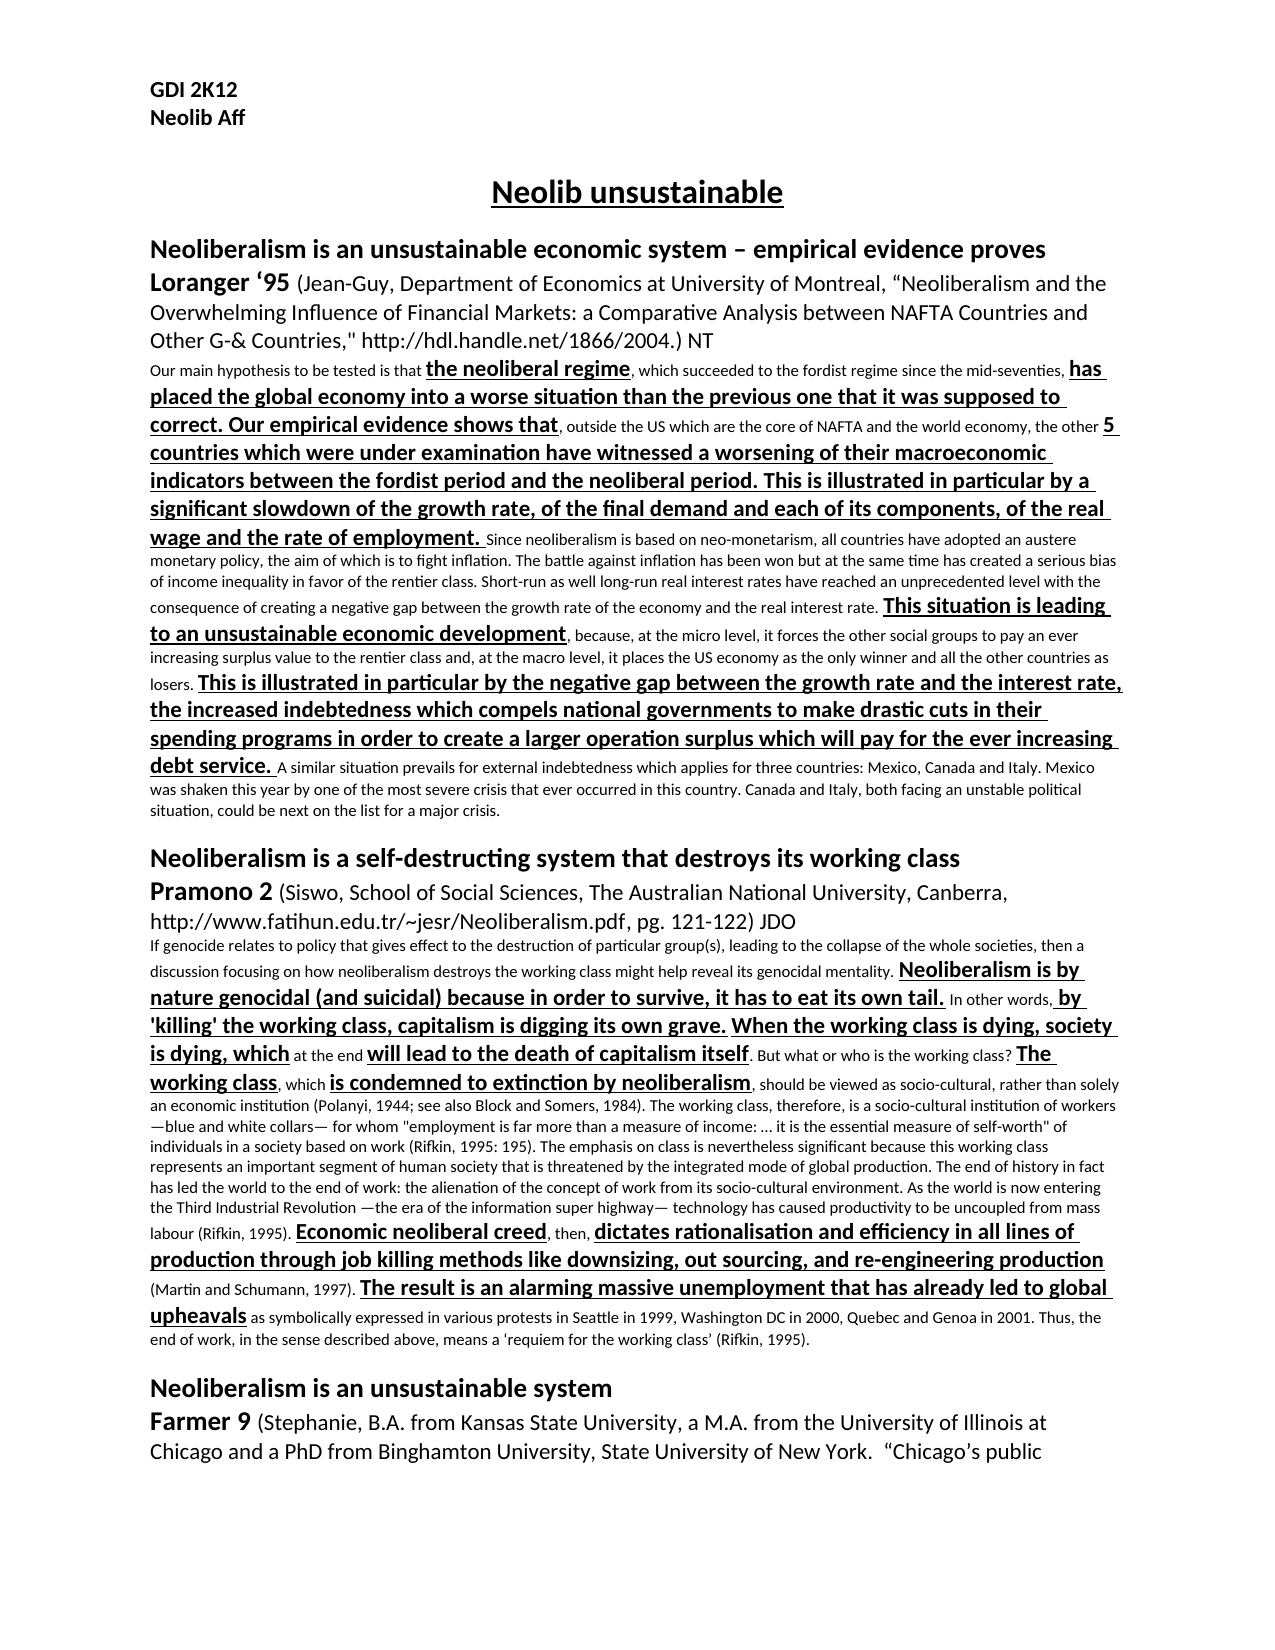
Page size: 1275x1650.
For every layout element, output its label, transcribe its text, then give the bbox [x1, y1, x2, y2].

subtitle Neoliberalism is an unsustainable economic system – empirical evidence proves [150, 232, 1125, 265]
text Pramono 2 (Siswo, School of Social Sciences, The Australian National University, Canberra, http://www.fatihun.edu.tr/~jesr/Neoliberalism.pdf, pg. 121-122) JDO [150, 874, 1125, 935]
text Loranger ‘95 (Jean-Guy, Department of Economics at University of Montreal, “Neoliberalism and the Overwhelming Influence of Financial Markets: a Comparative Analysis between NAFTA Countries and Other G-& Countries," http://hdl.handle.net/1866/2004.) NT [150, 265, 1125, 354]
text Our main hypothesis to be tested is that the neoliberal regime, which succeeded to the fordist regime since the mid-seventies, has placed the global economy into a worse situation than the previous one that it was supposed to correct. Our empirical evidence shows that, outside the US which are the core of NAFTA and the world economy, the other 5 countries which were under examination have witnessed a worsening of their macroeconomic indicators between the fordist period and the neoliberal period. This is illustrated in particular by a significant slowdown of the growth rate, of the final demand and each of its components, of the real wage and the rate of employment. Since neoliberalism is based on neo-monetarism, all countries have adopted an austere monetary policy, the aim of which is to fight inflation. The battle against inflation has been won but at the same time has created a serious bias of income inequality in favor of the rentier class. Short-run as well long-run real interest rates have reached an unprecedented level with the consequence of creating a negative gap between the growth rate of the economy and the real interest rate. This situation is leading to an unsustainable economic development, because, at the micro level, it forces the other social groups to pay an ever increasing surplus value to the rentier class and, at the macro level, it places the US economy as the only winner and all the other countries as losers. This is illustrated in particular by the negative gap between the growth rate and the interest rate, the increased indebtedness which compels national governments to make drastic cuts in their spending programs in order to create a larger operation surplus which will pay for the ever increasing debt service. A similar situation prevails for external indebtedness which applies for three countries: Mexico, Canada and Italy. Mexico was shaken this year by one of the most severe crisis that ever occurred in this country. Canada and Italy, both facing an unstable political situation, could be next on the list for a major crisis. [150, 354, 1125, 820]
subtitle Neolib unsustainable [150, 171, 1125, 212]
subtitle Neoliberalism is a self-destructing system that destroys its working class [150, 841, 1125, 874]
text If genocide relates to policy that gives effect to the destruction of particular group(s), leading to the collapse of the whole societies, then a discussion focusing on how neoliberalism destroys the working class might help reveal its genocidal mentality. Neoliberalism is by nature genocidal (and suicidal) because in order to survive, it has to eat its own tail. In other words, by 'killing' the working class, capitalism is digging its own grave. When the working class is dying, society is dying, which at the end will lead to the death of capitalism itself. But what or who is the working class? The working class, which is condemned to extinction by neoliberalism, should be viewed as socio-cultural, rather than solely an economic institution (Polanyi, 1944; see also Block and Somers, 1984). The working class, therefore, is a socio-cultural institution of workers —blue and white collars— for whom "employment is far more than a measure of income: … it is the essential measure of self-worth" of individuals in a society based on work (Rifkin, 1995: 195). The emphasis on class is nevertheless significant because this working class represents an important segment of human society that is threatened by the integrated mode of global production. The end of history in fact has led the world to the end of work: the alienation of the concept of work from its socio-cultural environment. As the world is now entering the Third Industrial Revolution —the era of the information super highway— technology has caused productivity to be uncoupled from mass labour (Rifkin, 1995). Economic neoliberal creed, then, dictates rationalisation and efficiency in all lines of production through job killing methods like downsizing, out sourcing, and re-engineering production (Martin and Schumann, 1997). The result is an alarming massive unemployment that has already led to global upheavals as symbolically expressed in various protests in Seattle in 1999, Washington DC in 2000, Quebec and Genoa in 2001. Thus, the end of work, in the sense described above, means a ‘requiem for the working class’ (Rifkin, 1995). [150, 935, 1125, 1350]
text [150, 1404, 1125, 1465]
subtitle Neoliberalism is an unsustainable system [150, 1371, 1125, 1404]
